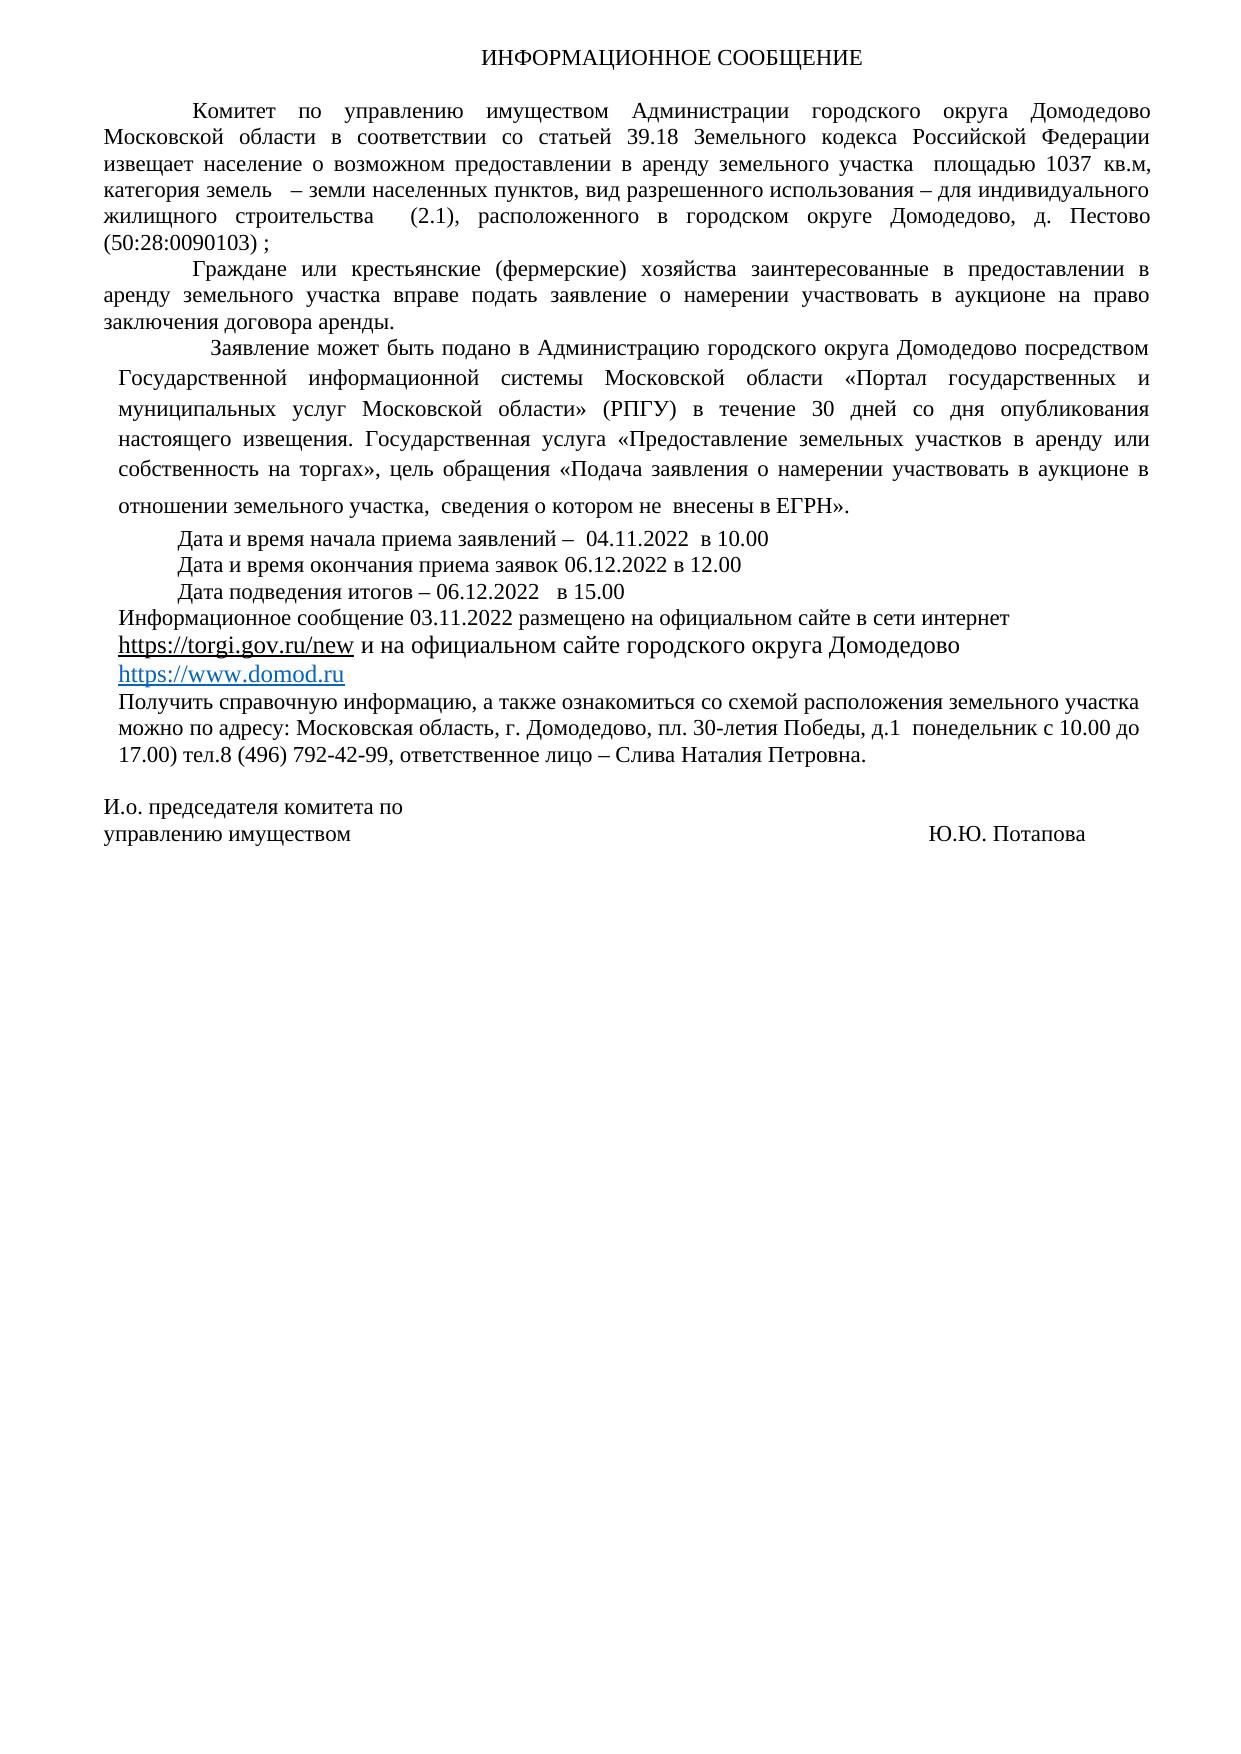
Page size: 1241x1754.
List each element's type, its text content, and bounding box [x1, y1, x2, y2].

text управлению имуществом Ю.Ю. Потапова [103, 820, 1152, 846]
text Дата подведения итогов – 06.12.2022 в 15.00 [177, 578, 1070, 604]
text ИНФОРМАЦИОННОЕ СООБЩЕНИЕ [103, 44, 1152, 71]
text И.о. председателя комитета по [103, 793, 1152, 820]
text Получить справочную информацию, а также ознакомиться со схемой расположения земельного участка можно по адресу: Московская область, г. Домодедово, пл. 30-летия Победы, д.1 понедельник с 10.00 до 17.00) тел.8 (496) 792-42-99, ответственное лицо – Слива Наталия Петровна. [118, 688, 1152, 767]
text Дата и время окончания приема заявок 06.12.2022 в 12.00 [177, 551, 1070, 578]
text Информационное сообщение 03.11.2022 размещено на официальном сайте в сети интернет https://torgi.gov.ru/new и на официальном сайте городского округа Домодедово https://www.domod.ru [118, 604, 1070, 688]
text Комитет по управлению имуществом Администрации городского округа Домодедово Московской области в соответствии со статьей 39.18 Земельного кодекса Российской Федерации извещает население о возможном предоставлении в аренду земельного участка площадью 1037 кв.м, категория земель – земли населенных пунктов, вид разрешенного использования – для индивидуального жилищного строительства (2.1), расположенного в городском округе Домодедово, д. Пестово (50:28:0090103) ; [103, 97, 1152, 255]
text Заявление может быть подано в Администрацию городского округа Домодедово посредством Государственной информационной системы Московской области «Портал государственных и муниципальных услуг Московской области» (РПГУ) в течение 30 дней со дня опубликования настоящего извещения. Государственная услуга «Предоставление земельных участков в аренду или собственность на торгах», цель обращения «Подача заявления о намерении участвовать в аукционе в отношении земельного участка, сведения о котором не внесены в ЕГРН». [118, 334, 1152, 520]
text Дата и время начала приема заявлений – 04.11.2022 в 10.00 [177, 525, 1070, 551]
text Граждане или крестьянские (фермерские) хозяйства заинтересованные в предоставлении в аренду земельного участка вправе подать заявление о намерении участвовать в аукционе на право заключения договора аренды. [103, 255, 1152, 334]
